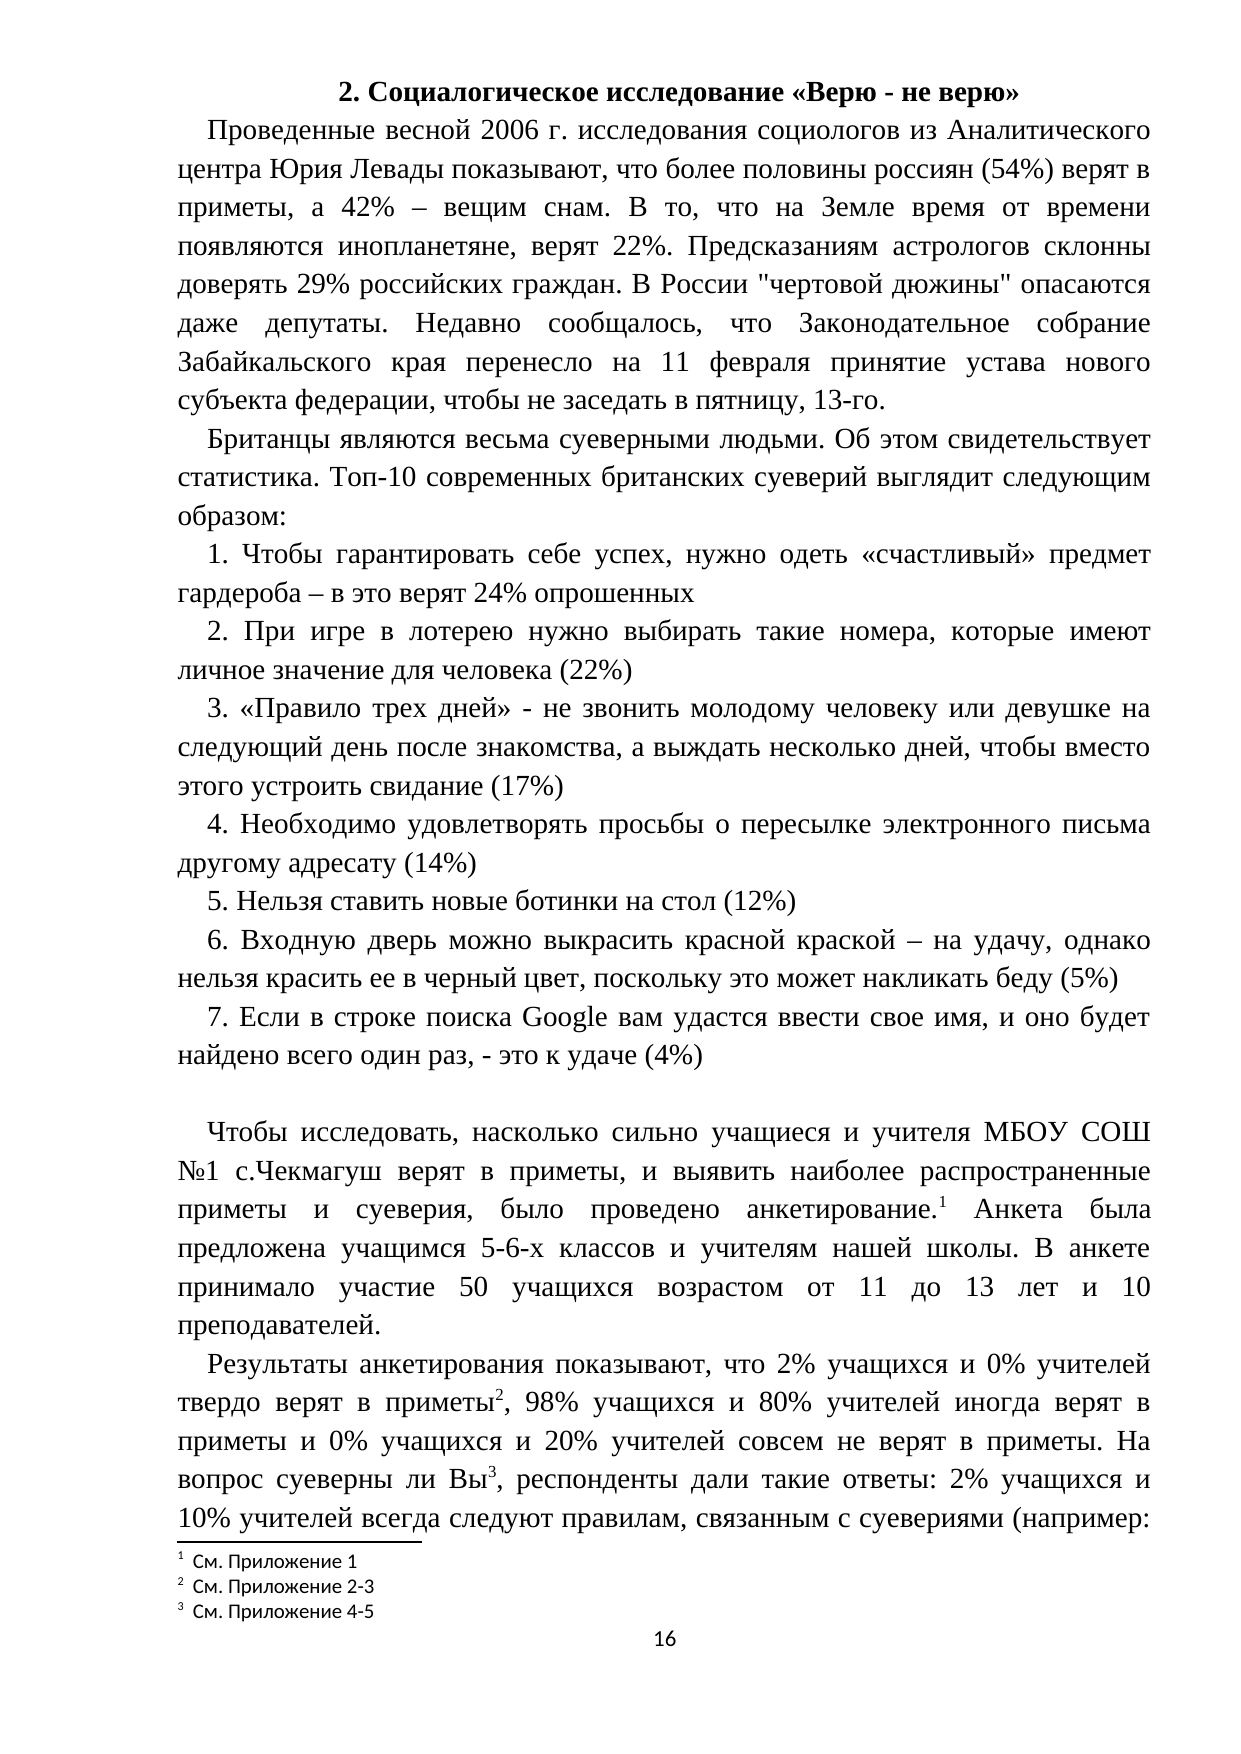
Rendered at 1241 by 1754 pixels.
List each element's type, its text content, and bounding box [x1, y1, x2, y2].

text Британцы являются весьма суеверными людьми. Об этом свидетельствует статистика. Топ-10 современных британских суеверий выглядит следующим образом: [177, 421, 1152, 531]
text Проведенные весной 2006 г. исследования социологов из Аналитического центра Юрия Левады показывают, что более половины россиян (54%) верят в приметы, а 42% – вещим снам. В то, что на Земле время от времени появляются инопланетяне, верят 22%. Предсказаниям астрологов склонны доверять 29% российских граждан. В России "чертовой дюжины" опасаются даже депутаты. Недавно сообщалось, что Законодательное собрание Забайкальского края перенесло на 11 февраля принятие устава нового субъекта федерации, чтобы не заседать в пятницу, 13-го. [177, 112, 1152, 416]
text 2. Социалогическое исследование «Верю - не верю» [177, 74, 1152, 107]
text 2. При игре в лотерею нужно выбирать такие номера, которые имеют личное значение для человека (22%) [177, 613, 1152, 686]
text 6. Входную дверь можно выкрасить красной краской – на удачу, однако нельзя красить ее в черный цвет, поскольку это может накликать беду (5%) [177, 922, 1152, 994]
text 3. «Правило трех дней» - не звонить молодому человеку или девушке на следующий день после знакомства, а выждать несколько дней, чтобы вместо этого устроить свидание (17%) [177, 691, 1152, 801]
text 1. Чтобы гарантировать себе успех, нужно одеть «счастливый» предмет гардероба – в это верят 24% опрошенных [177, 536, 1152, 608]
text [177, 1346, 1152, 1533]
text Чтобы исследовать, насколько сильно учащиеся и учителя МБОУ СОШ №1 с.Чекмагуш верят в приметы, и выявить наиболее распространенные приметы и суеверия, было проведено анкетирование. Анкета была предложена учащимся 5-6-х классов и учителям нашей школы. В анкете принимало участие 50 учащихся возрастом от 11 до 13 лет и 10 преподавателей. [177, 1114, 1152, 1341]
text 5. Нельзя ставить новые ботинки на стол (12%) [177, 883, 1152, 917]
text 7. Если в строке поиска Google вам удастся ввести свое имя, и оно будет найдено всего один раз, - это к удаче (4%) [177, 999, 1152, 1071]
text 4. Необходимо удовлетворять просьбы о пересылке электронного письма другому адресату (14%) [177, 806, 1152, 878]
